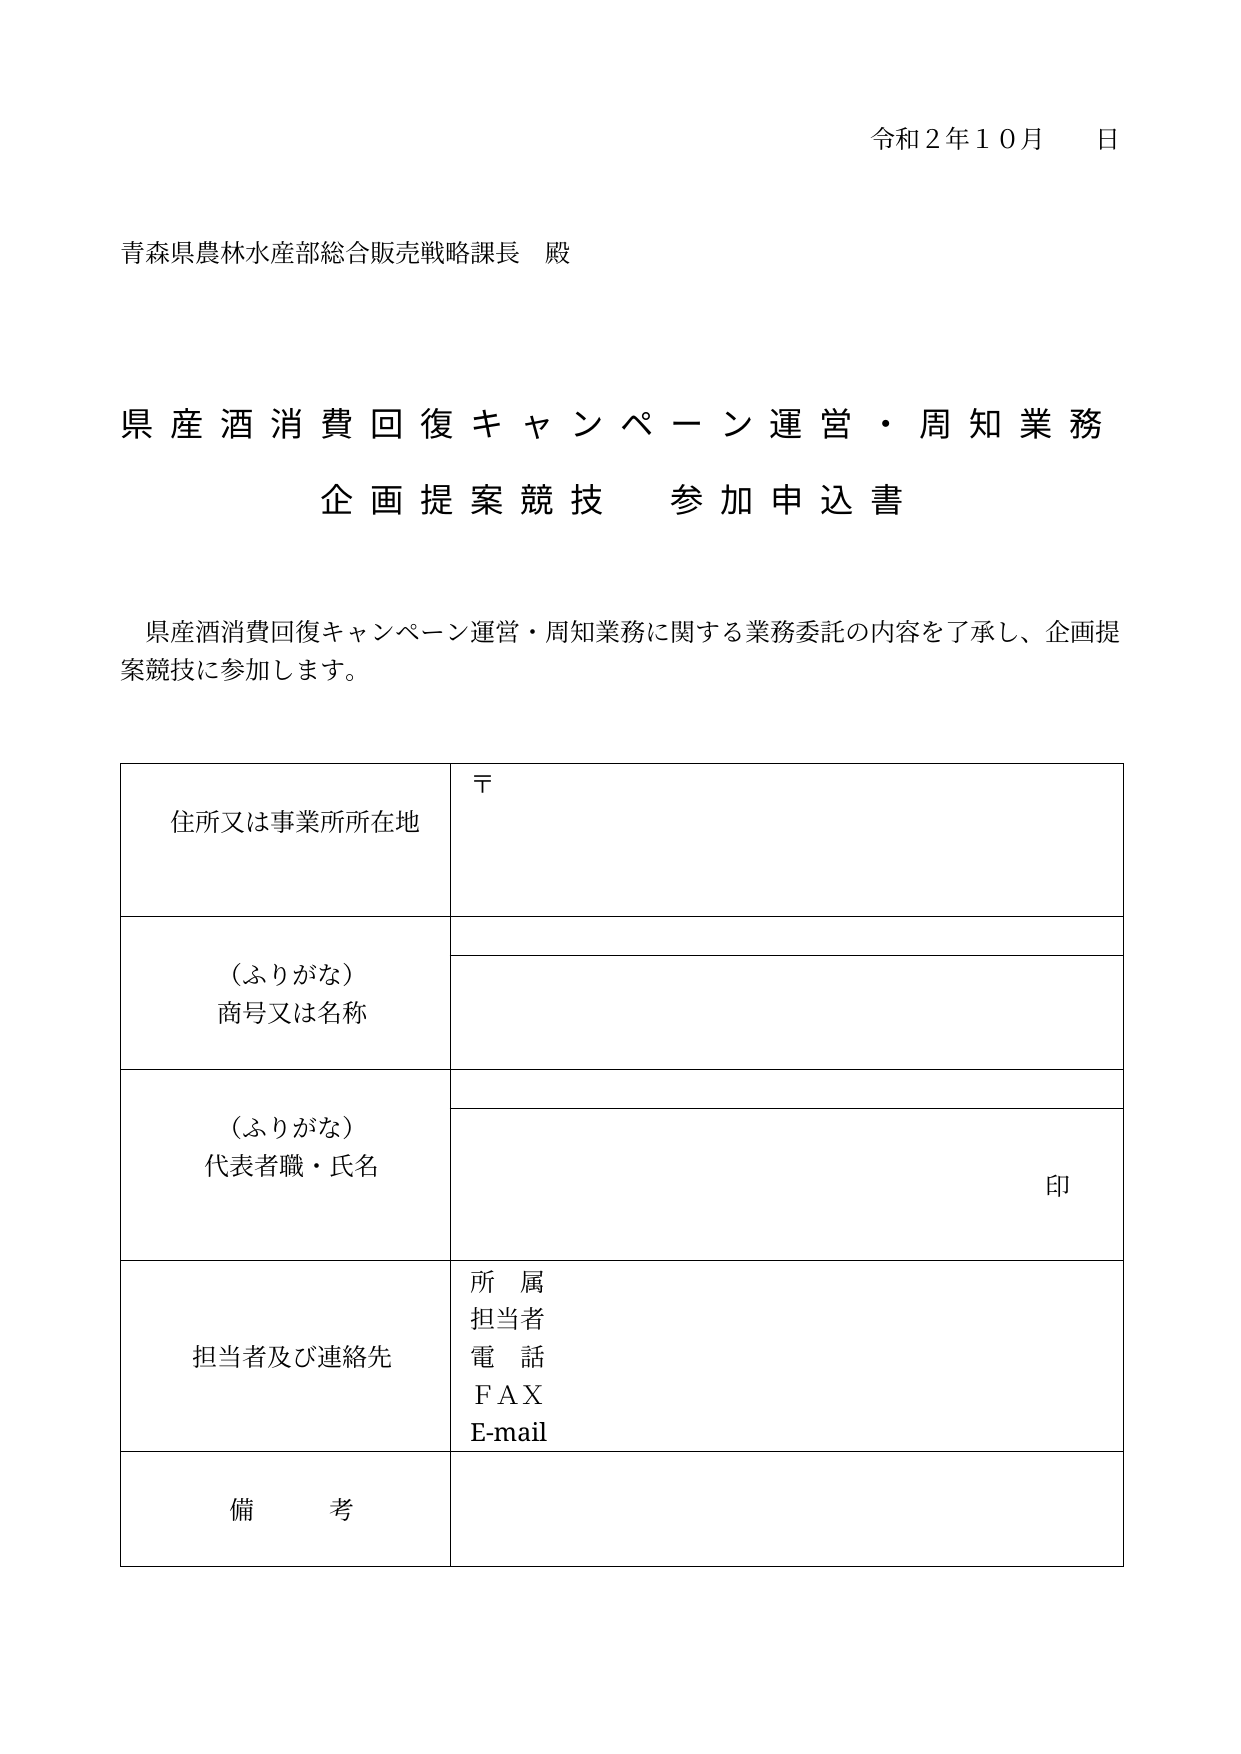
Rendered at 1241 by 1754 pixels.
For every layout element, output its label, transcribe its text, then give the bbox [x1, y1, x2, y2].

text 令和２年１０月 日 [120, 119, 1120, 157]
table_cell 担当者及び連絡先 [121, 1261, 450, 1451]
table_cell （ふりがな） 代表者職・氏名 [121, 1070, 450, 1260]
table_header 〒 [451, 764, 1123, 916]
table_header 住所又は事業所所在地 [121, 764, 450, 916]
table_cell [451, 956, 1123, 1069]
table_cell [451, 917, 1123, 955]
table_cell [451, 1070, 1123, 1108]
table_cell 所 属 担当者 電 話 ＦＡＸ E-mail [451, 1261, 1123, 1451]
table_cell [451, 1452, 1123, 1566]
table_cell （ふりがな） 商号又は名称 [121, 917, 450, 1069]
text 青森県農林水産部総合販売戦略課長 殿 [120, 232, 1120, 270]
text 企画提案競技 参加申込書 [120, 460, 1120, 536]
text 県産酒消費回復キャンペーン運営・周知業務に関する業務委託の内容を了承し、企画提案競技に参加します。 [120, 612, 1120, 687]
table_cell 備 考 [121, 1452, 450, 1566]
table_cell [451, 1109, 1123, 1260]
text 県産酒消費回復キャンペーン運営・周知業務 [120, 384, 1120, 460]
